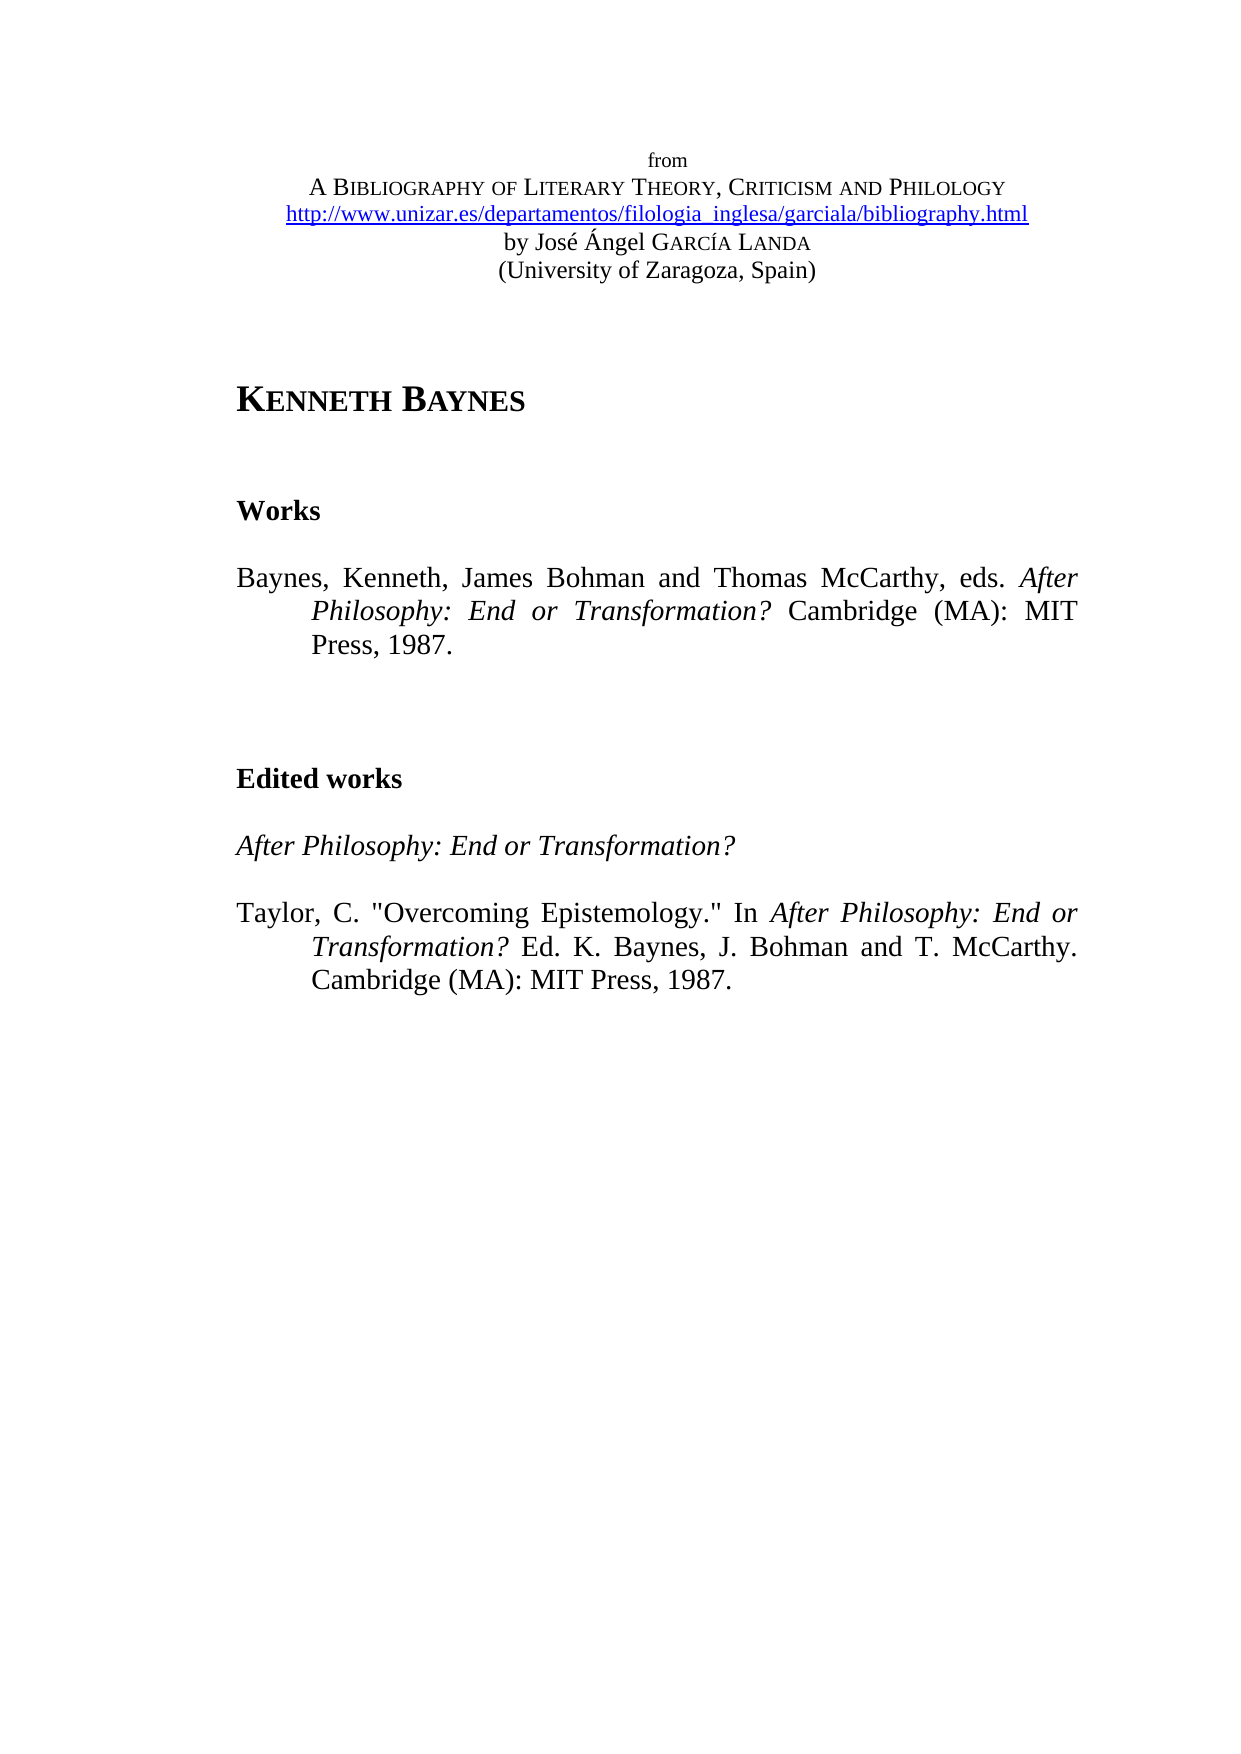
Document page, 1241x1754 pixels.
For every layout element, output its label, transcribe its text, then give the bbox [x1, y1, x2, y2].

text (University of Zaragoza, Spain) [236, 256, 1078, 284]
text Edited works [236, 761, 1078, 795]
text After Philosophy: End or Transformation? [236, 828, 1078, 862]
text Taylor, C. "Overcoming Epistemology." In After Philosophy: End or Transformation? Ed. K. Baynes, J. Bohman and T. McCarthy. Cambridge (MA): MIT Press, 1987. [236, 895, 1078, 996]
text A Bibliography of Literary Theory, Criticism and Philology [236, 172, 1078, 200]
text Baynes, Kenneth, James Bohman and Thomas McCarthy, eds. After Philosophy: End or Transformation? Cambridge (MA): MIT Press, 1987. [236, 560, 1078, 661]
text from [236, 148, 1078, 172]
text http://www.unizar.es/departamentos/filologia_inglesa/garciala/bibliography.html [236, 200, 1078, 227]
text by José Ángel García Landa [236, 227, 1078, 256]
text Works [236, 493, 1078, 526]
subtitle Kenneth Baynes [236, 376, 1078, 419]
